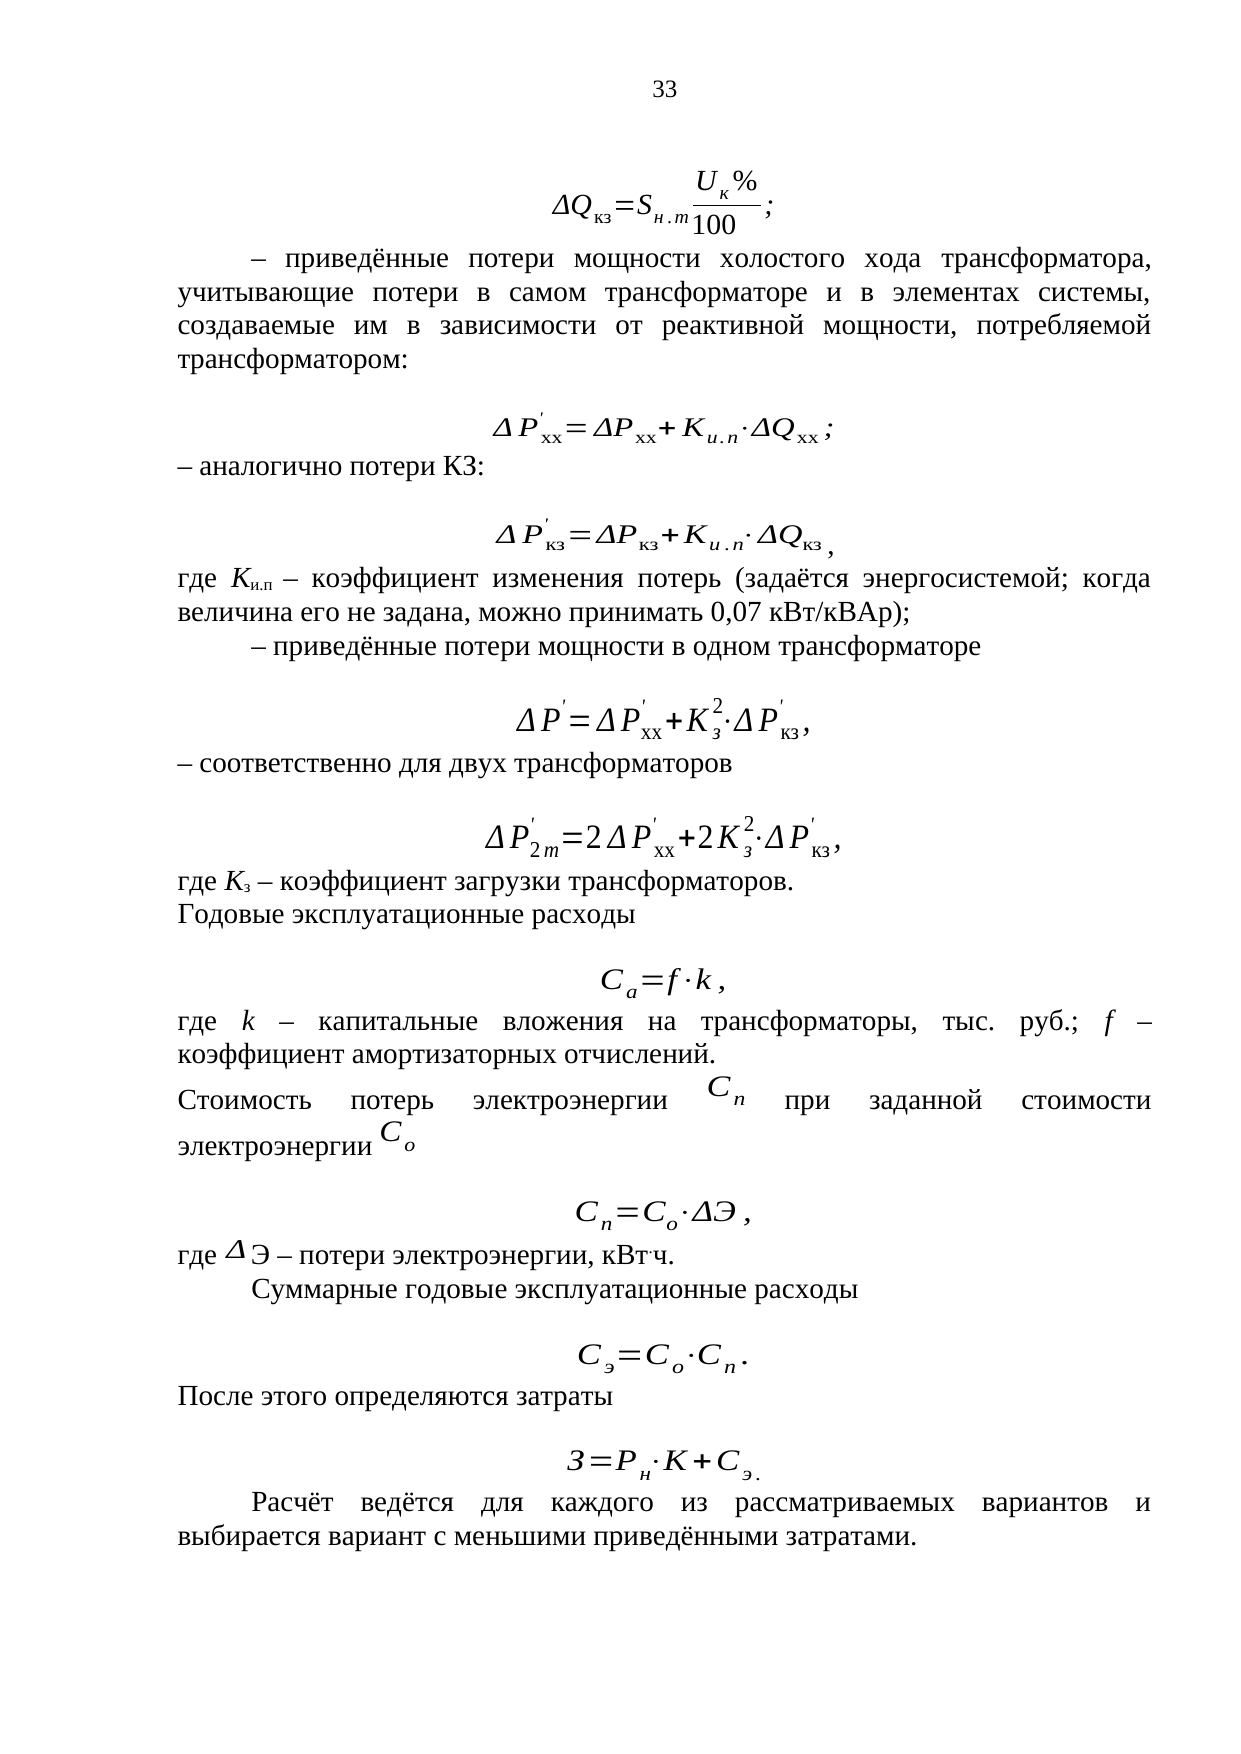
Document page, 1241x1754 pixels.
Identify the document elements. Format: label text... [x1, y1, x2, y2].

text – приведённые потери мощности в одном трансформаторе [177, 628, 1152, 661]
text , [177, 515, 1152, 561]
text – аналогично потери КЗ: [177, 448, 1152, 481]
text где Э – потери электроэнергии, кВт.ч. [177, 1235, 1152, 1271]
text Стоимость потерь электроэнергии при заданной стоимости электроэнергии [177, 1070, 1152, 1162]
text После этого определяются затраты [177, 1378, 1152, 1411]
text где Ки.п – коэффициент изменения потерь (задаётся энергосистемой; когда величина его не задана, можно принимать 0,07 кВт/кВАр); [177, 561, 1152, 628]
text – соответственно для двух трансформаторов [177, 745, 1152, 779]
text Годовые эксплуатационные расходы [177, 896, 1152, 930]
text где Кз – коэффициент загрузки трансформаторов. [177, 863, 1152, 896]
text Суммарные годовые эксплуатационные расходы [177, 1271, 1152, 1304]
text где k – капитальные вложения на трансформаторы, тыс. руб.; f – коэффициент амортизаторных отчислений. [177, 1003, 1152, 1070]
text – приведённые потери мощности холостого хода трансформатора, учитывающие потери в самом трансформаторе и в элементах системы, создаваемые им в зависимости от реактивной мощности, потребляемой трансформатором: [177, 240, 1152, 374]
text Расчёт ведётся для каждого из рассматриваемых вариантов и выбирается вариант с меньшими приведёнными затратами. [177, 1484, 1152, 1551]
